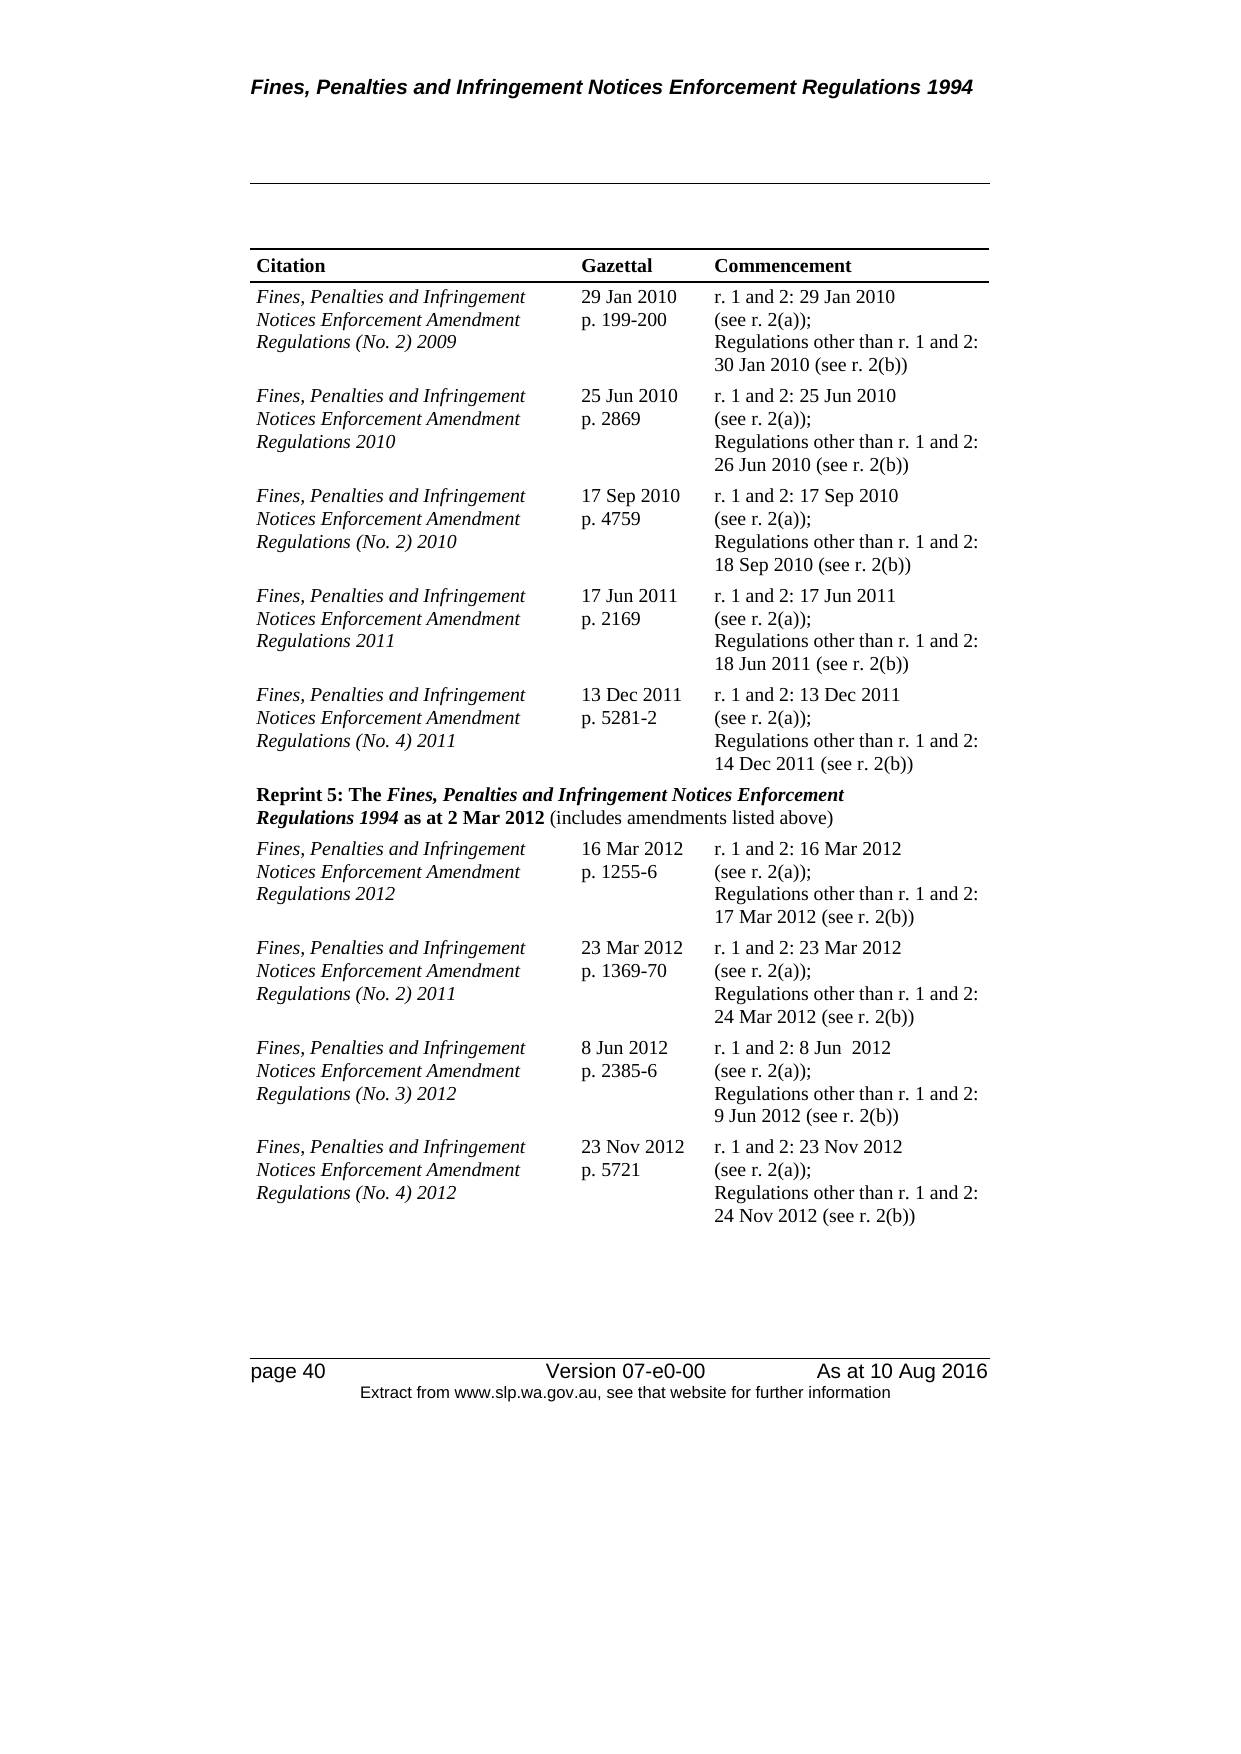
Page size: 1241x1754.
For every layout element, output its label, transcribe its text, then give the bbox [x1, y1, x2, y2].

table_cell Fines, Penalties and Infringement Notices Enforcement Amendment Regulations (No. 2) 2009 [250, 283, 575, 380]
table_cell 23 Mar 2012 p. 1369-70 [575, 932, 708, 1032]
table_cell 13 Dec 2011 p. 5281-2 [575, 679, 708, 779]
table_cell Fines, Penalties and Infringement Notices Enforcement Amendment Regulations (No. 4) 2012 [250, 1131, 575, 1231]
table_cell r. 1 and 2: 17 Jun 2011 (see r. 2(a)); Regulations other than r. 1 and 2: 18 Jun 2011 (see r. 2(b)) [708, 580, 989, 679]
table_cell r. 1 and 2: 13 Dec 2011 (see r. 2(a)); Regulations other than r. 1 and 2: 14 Dec 2011 (see r. 2(b)) [708, 679, 989, 779]
table_cell r. 1 and 2: 23 Nov 2012 (see r. 2(a)); Regulations other than r. 1 and 2: 24 Nov 2012 (see r. 2(b)) [708, 1131, 989, 1231]
table_cell Fines, Penalties and Infringement Notices Enforcement Amendment Regulations (No. 3) 2012 [250, 1032, 575, 1131]
table_cell 23 Nov 2012 p. 5721 [575, 1131, 708, 1231]
table_cell Fines, Penalties and Infringement Notices Enforcement Amendment Regulations 2012 [250, 833, 575, 932]
table_cell Fines, Penalties and Infringement Notices Enforcement Amendment Regulations (No. 2) 2010 [250, 480, 575, 579]
table_cell r. 1 and 2: 17 Sep 2010 (see r. 2(a)); Regulations other than r. 1 and 2: 18 Sep 2010 (see r. 2(b)) [708, 480, 989, 579]
table_cell 8 Jun 2012 p. 2385-6 [575, 1032, 708, 1131]
table_cell 29 Jan 2010 p. 199-200 [575, 283, 708, 380]
table_cell Fines, Penalties and Infringement Notices Enforcement Amendment Regulations 2010 [250, 380, 575, 480]
table_cell 16 Mar 2012 p. 1255-6 [575, 833, 708, 932]
table_cell Fines, Penalties and Infringement Notices Enforcement Amendment Regulations 2011 [250, 580, 575, 679]
table_cell r. 1 and 2: 23 Mar 2012 (see r. 2(a)); Regulations other than r. 1 and 2: 24 Mar 2012 (see r. 2(b)) [708, 932, 989, 1032]
table_header Gazettal [575, 250, 708, 281]
table_cell Reprint 5: The Fines, Penalties and Infringement Notices Enforcement Regulations 1994 as at 2 Mar 2012 (includes amendments listed above) [250, 779, 989, 833]
table_header Citation [250, 250, 575, 281]
table_cell 17 Jun 2011 p. 2169 [575, 580, 708, 679]
table_cell Fines, Penalties and Infringement Notices Enforcement Amendment Regulations (No. 4) 2011 [250, 679, 575, 779]
table_cell 25 Jun 2010 p. 2869 [575, 380, 708, 480]
table_cell r. 1 and 2: 8 Jun 2012 (see r. 2(a)); Regulations other than r. 1 and 2: 9 Jun 2012 (see r. 2(b)) [708, 1032, 989, 1131]
table_header Commencement [708, 250, 989, 281]
table_cell Fines, Penalties and Infringement Notices Enforcement Amendment Regulations (No. 2) 2011 [250, 932, 575, 1032]
table_cell r. 1 and 2: 29 Jan 2010 (see r. 2(a)); Regulations other than r. 1 and 2: 30 Jan 2010 (see r. 2(b)) [708, 283, 989, 380]
table_cell 17 Sep 2010 p. 4759 [575, 480, 708, 579]
table_cell r. 1 and 2: 16 Mar 2012 (see r. 2(a)); Regulations other than r. 1 and 2: 17 Mar 2012 (see r. 2(b)) [708, 833, 989, 932]
table_cell r. 1 and 2: 25 Jun 2010 (see r. 2(a)); Regulations other than r. 1 and 2: 26 Jun 2010 (see r. 2(b)) [708, 380, 989, 480]
